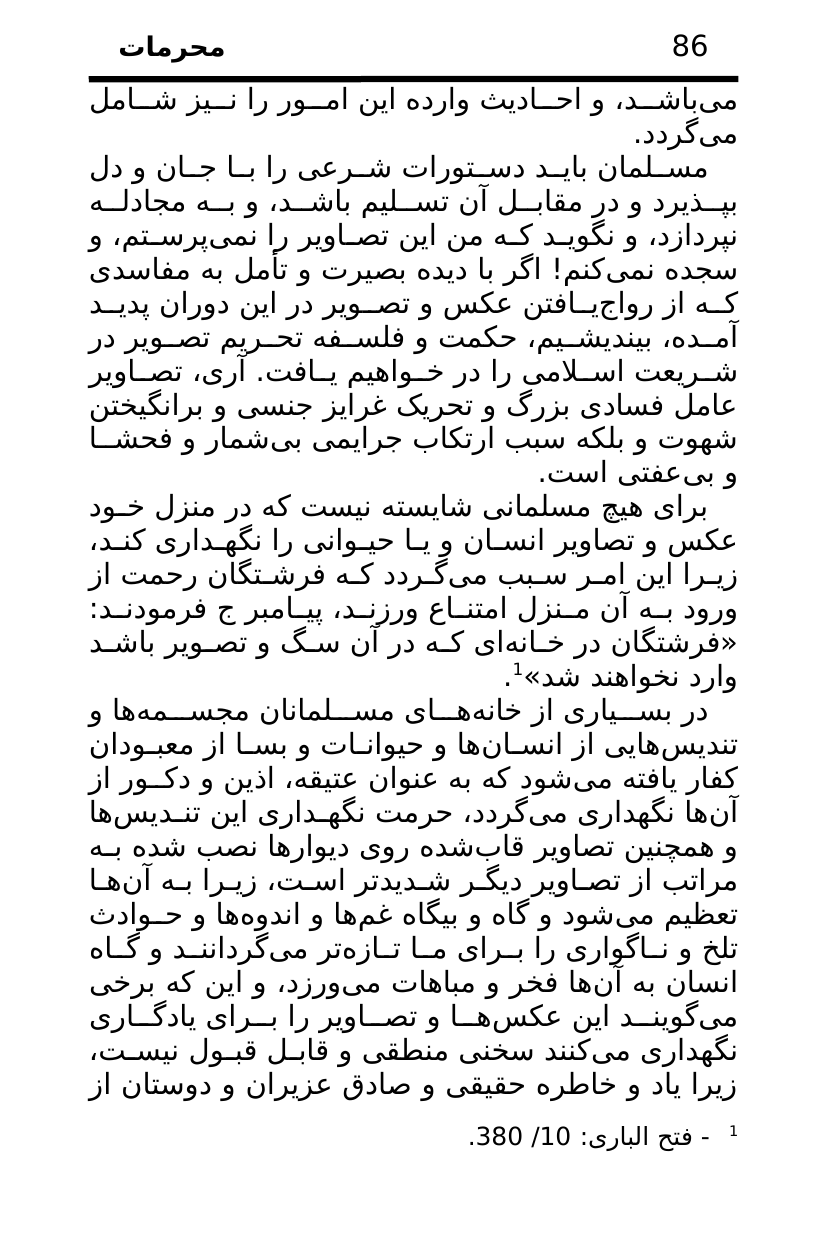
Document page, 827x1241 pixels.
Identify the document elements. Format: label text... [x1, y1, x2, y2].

text مسلمان باید دستورات شرعی را با جان و دل بپذیرد و در مقابل آن تسلیم باشد، و به مجادله نپردازد، و نگوید که من این تصاویر را نمی‌پرستم، و سجده نمی‌کنم! اگر با دیده بصیرت و تأمل به مفاسدی که از رواج‌یافتن عکس و تصویر در این دوران پدید آمده، بیندیشیم، حکمت و فلسفه تحریم تصویر در شریعت اسلامی را در خواهیم یافت. آری، تصاویر عامل فسادی بزرگ و تحریک غرایز جنسی و برانگیختن شهوت و بلکه سبب ارتکاب جرایمی بی‌شمار و فحشا و بی‌عفتی است. [89, 150, 738, 490]
text برای هیچ مسلمانی شایسته نیست که در منزل خود عکس و تصاویر انسان و یا حیوانی را نگهداری کند، زیرا این امر سبب می‌گردد که فرشتگان رحمت از ورود به آن منزل امتناع ورزند، پیامبر ج فرمودند: «فرشتگان در خانه‌ای که در آن سگ و تصویر باشد وارد نخواهند شد». [89, 490, 738, 693]
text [89, 82, 738, 150]
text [89, 693, 738, 1101]
